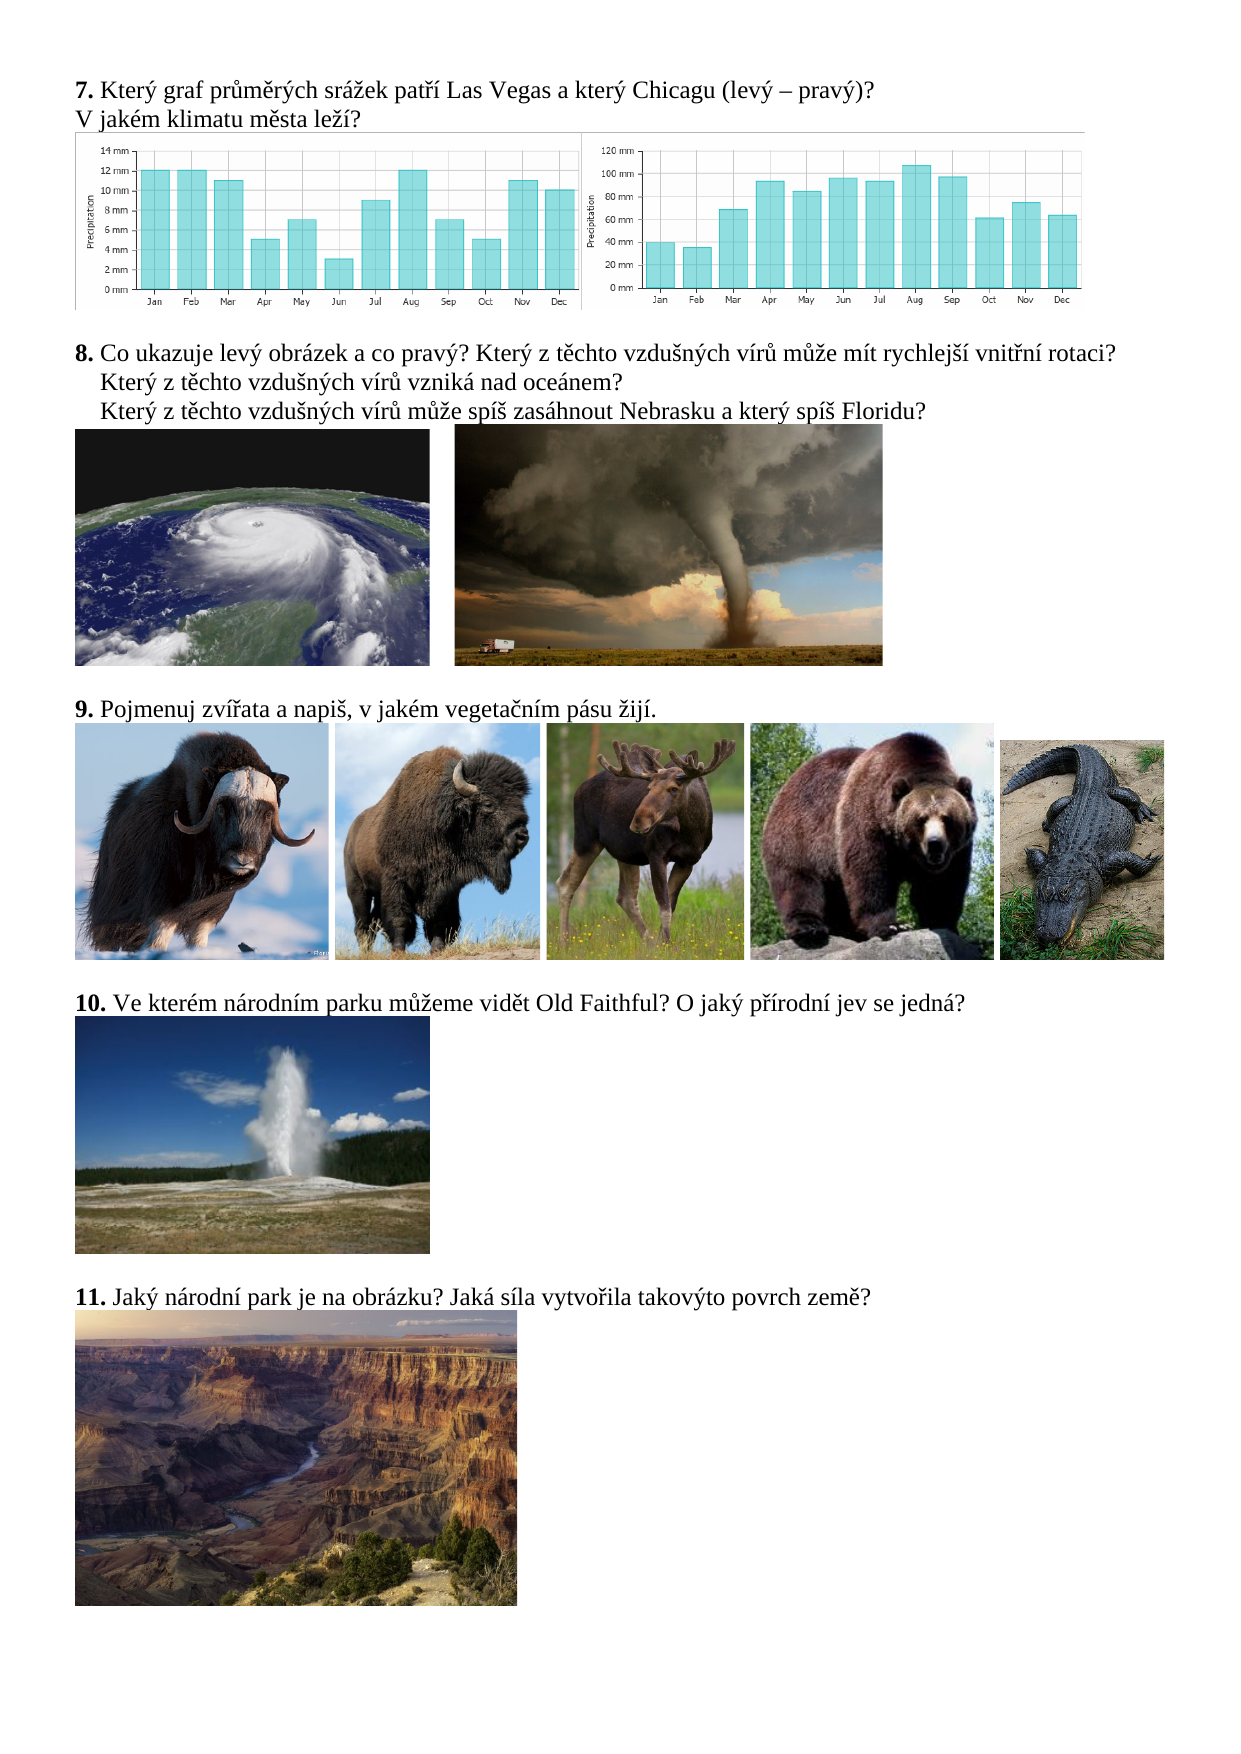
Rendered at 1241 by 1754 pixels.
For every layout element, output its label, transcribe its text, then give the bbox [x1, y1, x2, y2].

text Který z těchto vzdušných vírů vzniká nad oceánem? [75, 367, 1165, 396]
picture [75, 429, 430, 666]
picture [454, 424, 883, 666]
picture [75, 1310, 518, 1606]
picture [1000, 740, 1165, 960]
picture [75, 1016, 430, 1254]
picture [75, 132, 1085, 310]
text 11. Jaký národní park je na obrázku? Jaká síla vytvořila takovýto povrch země? [75, 1282, 1165, 1311]
picture [335, 723, 541, 960]
text 10. Ve kterém národním parku můžeme vidět Old Faithful? O jaký přírodní jev se jedná? [75, 988, 1165, 1017]
picture [75, 723, 329, 960]
picture [750, 723, 994, 960]
text Který z těchto vzdušných vírů může spíš zasáhnout Nebrasku a který spíš Floridu? [75, 396, 1165, 425]
text 9. Pojmenuj zvířata a napiš, v jakém vegetačním pásu žijí. [75, 694, 1165, 723]
picture [546, 723, 745, 960]
text V jakém klimatu města leží? [75, 104, 1165, 132]
text 8. Co ukazuje levý obrázek a co pravý? Který z těchto vzdušných vírů může mít rychlejší vnitřní rotaci? [75, 338, 1165, 367]
text 7. Který graf průměrých srážek patří Las Vegas a který Chicagu (levý – pravý)? [75, 75, 1165, 104]
